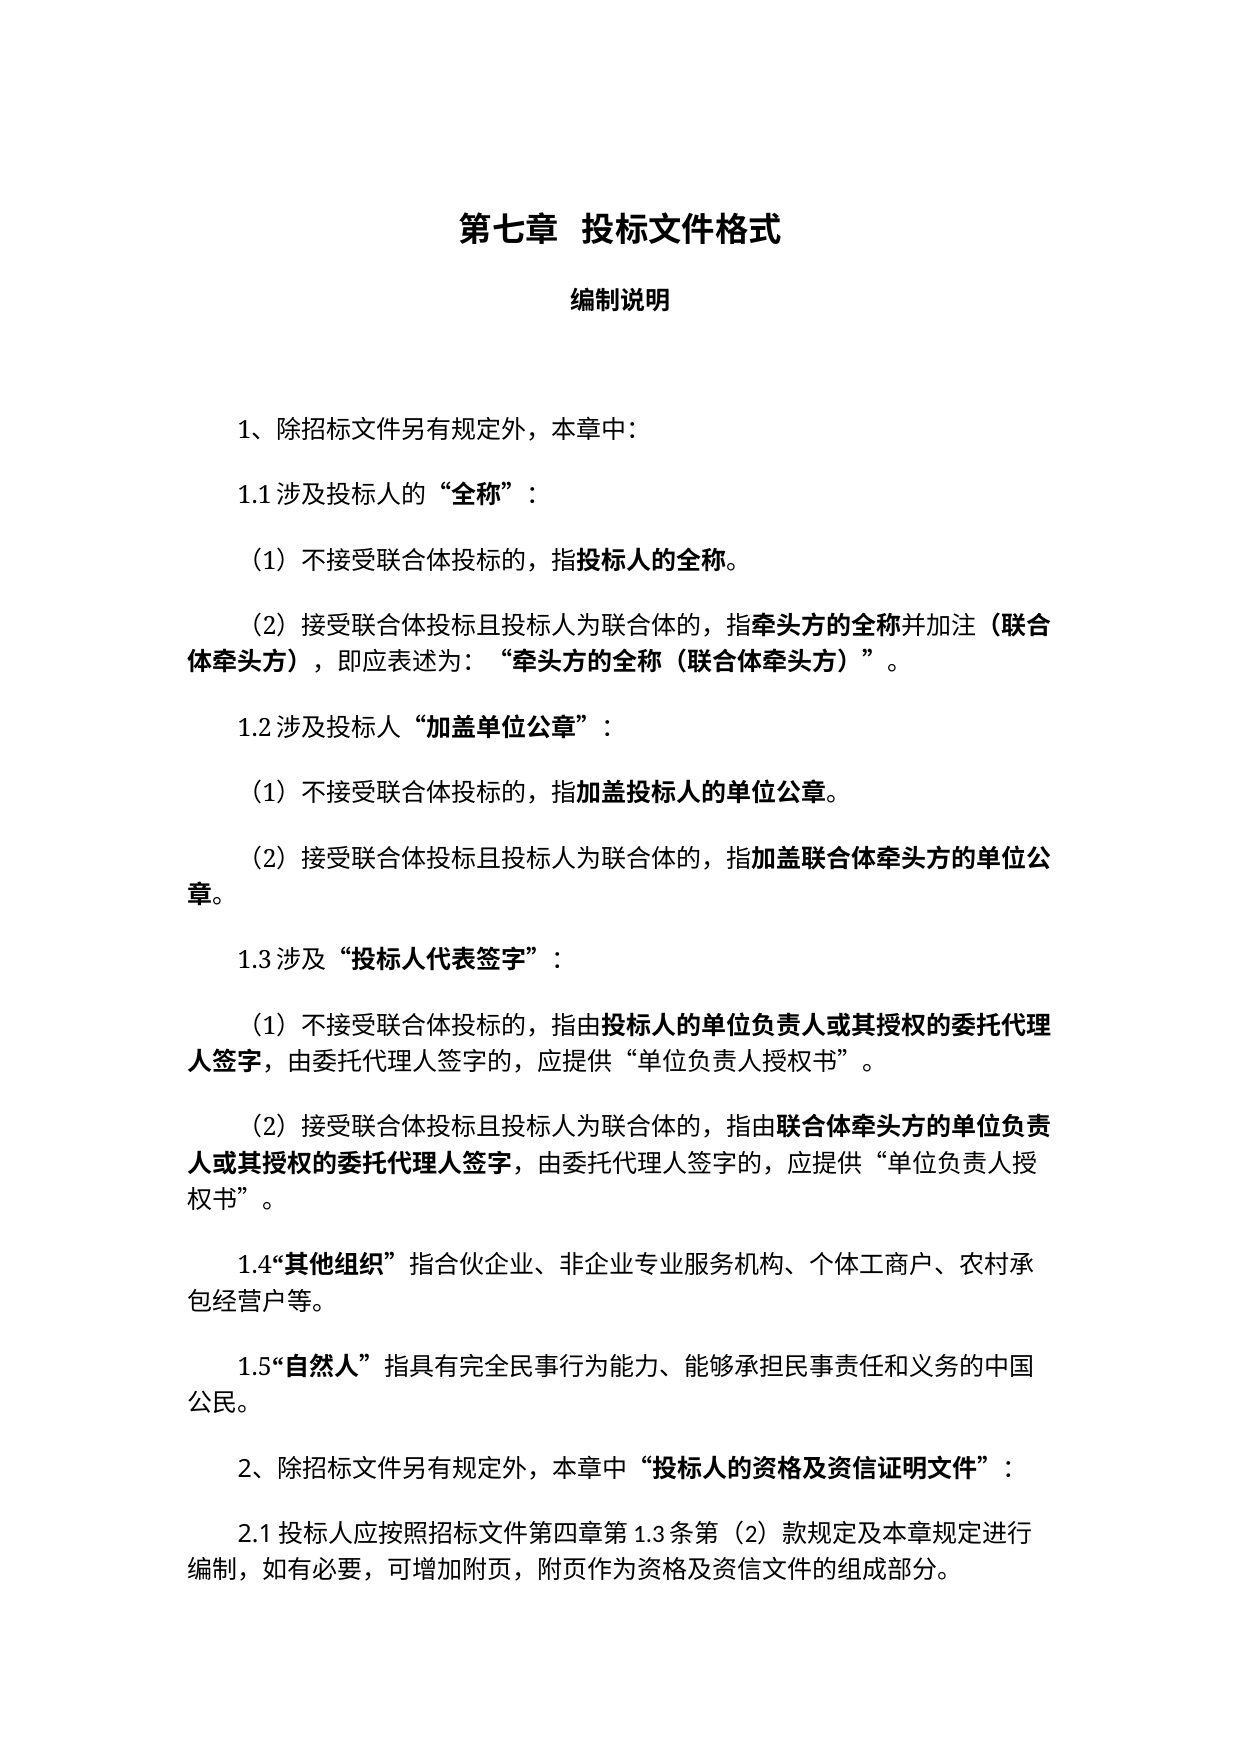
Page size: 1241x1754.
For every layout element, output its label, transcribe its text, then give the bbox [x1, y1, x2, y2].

text 1.2涉及投标人“加盖单位公章”： [187, 707, 1053, 743]
text （1）不接受联合体投标的，指由投标人的单位负责人或其授权的委托代理人签字，由委托代理人签字的，应提供“单位负责人授权书”。 [187, 1005, 1053, 1078]
text （1）不接受联合体投标的，指加盖投标人的单位公章。 [187, 773, 1053, 809]
text （2）接受联合体投标且投标人为联合体的，指牵头方的全称并加注（联合体牵头方），即应表述为：“牵头方的全称（联合体牵头方）”。 [187, 606, 1053, 678]
text （2）接受联合体投标且投标人为联合体的，指由联合体牵头方的单位负责人或其授权的委托代理人签字，由委托代理人签字的，应提供“单位负责人授权书”。 [187, 1107, 1053, 1216]
text 2.1投标人应按照招标文件第四章第1.3条第（2）款规定及本章规定进行编制，如有必要，可增加附页，附页作为资格及资信文件的组成部分。 [187, 1513, 1053, 1586]
text 1.4“其他组织”指合伙企业、非企业专业服务机构、个体工商户、农村承包经营户等。 [187, 1245, 1053, 1317]
text 2、除招标文件另有规定外，本章中“投标人的资格及资信证明文件”： [187, 1448, 1053, 1484]
text 1.5“自然人”指具有完全民事行为能力、能够承担民事责任和义务的中国公民。 [187, 1346, 1053, 1419]
text 1、除招标文件另有规定外，本章中： [187, 409, 1053, 446]
text 1.3涉及“投标人代表签字”： [187, 940, 1053, 976]
text （2）接受联合体投标且投标人为联合体的，指加盖联合体牵头方的单位公章。 [187, 838, 1053, 911]
text 编制说明 [187, 281, 1053, 317]
text 1.1涉及投标人的“全称”： [187, 475, 1053, 511]
text （1）不接受联合体投标的，指投标人的全称。 [187, 540, 1053, 576]
text 第七章 投标文件格式 [187, 203, 1053, 251]
